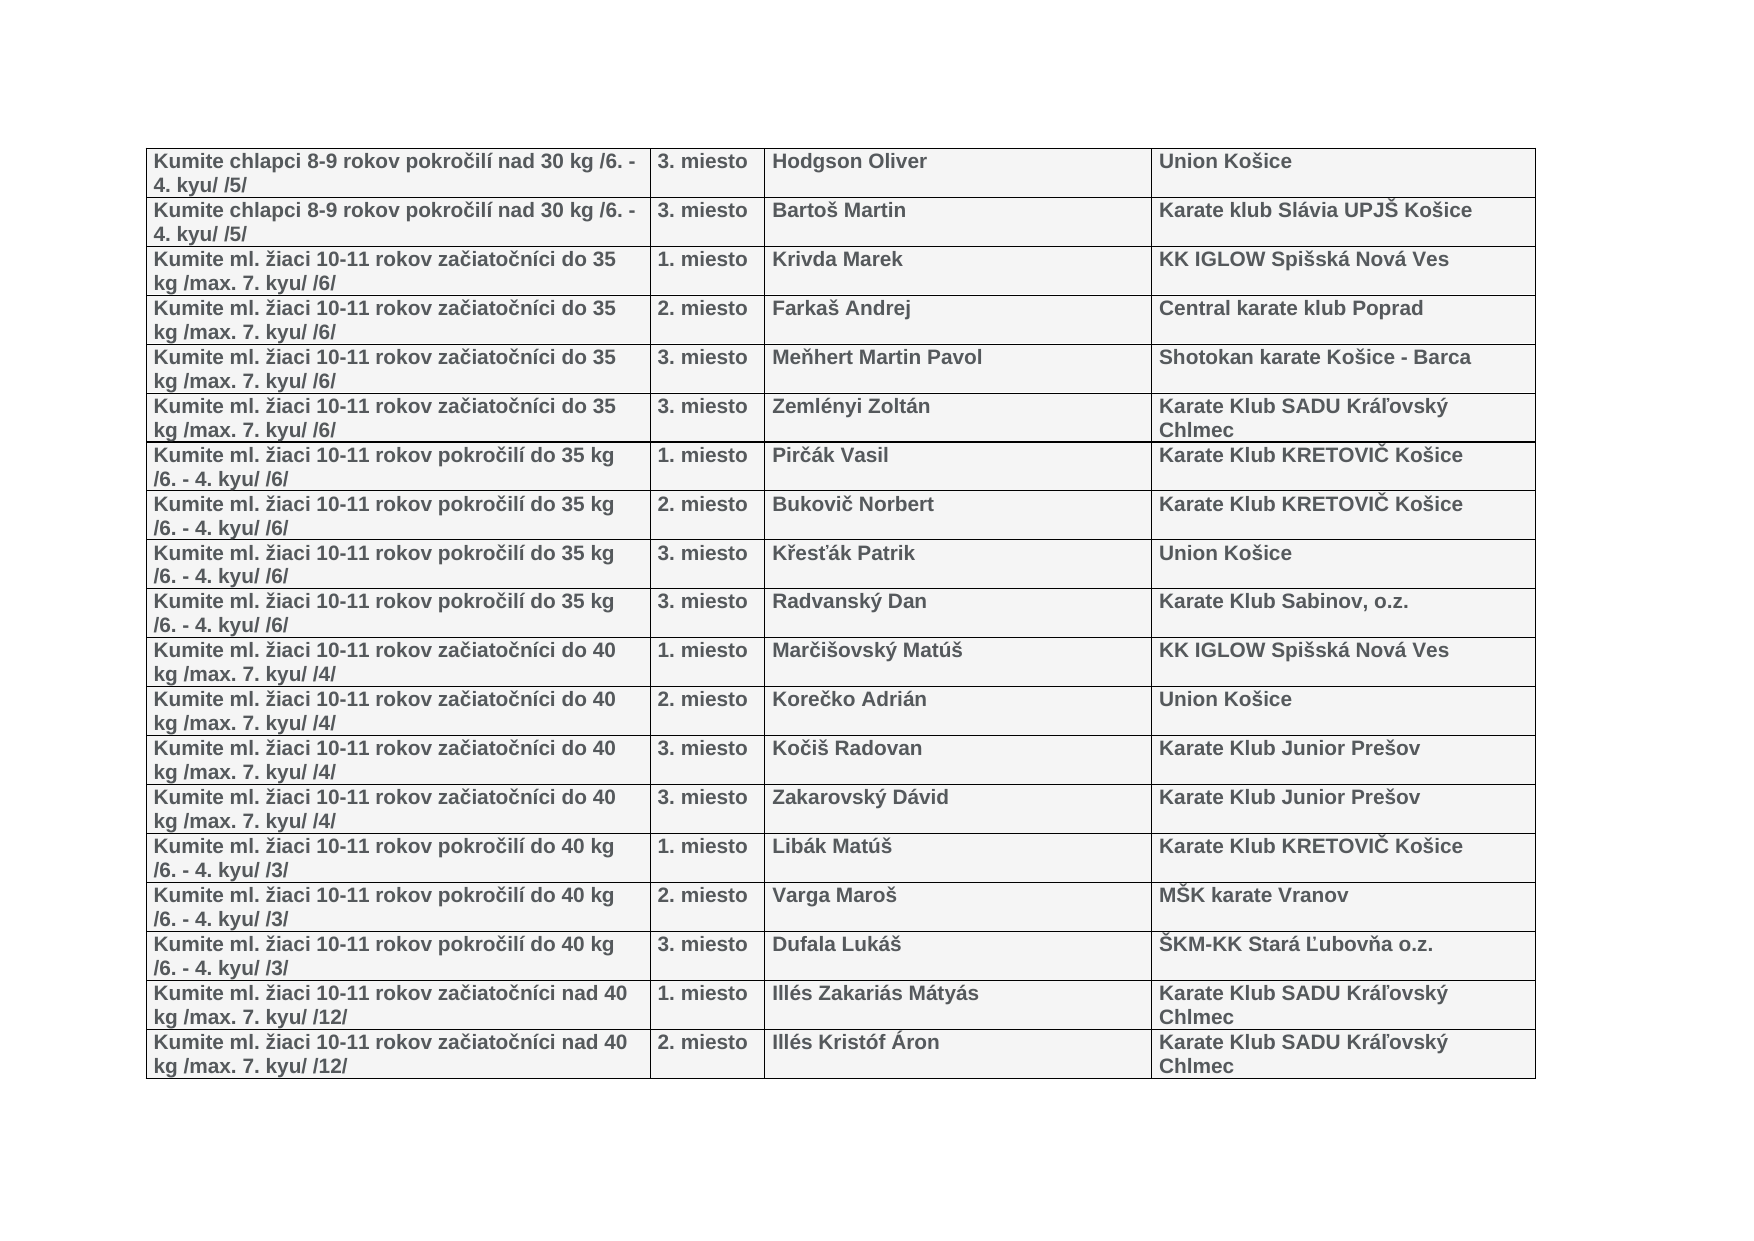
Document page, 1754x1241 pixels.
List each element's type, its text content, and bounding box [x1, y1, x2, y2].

table_cell Bukovič Norbert [765, 491, 1151, 539]
table_cell 1. miesto [651, 981, 764, 1029]
table_cell Illés Zakariás Mátyás [765, 981, 1151, 1029]
table_cell 2. miesto [651, 883, 764, 931]
table_cell Farkaš Andrej [765, 296, 1151, 343]
table_cell Union Košice [1152, 149, 1535, 197]
table_cell Hodgson Oliver [765, 149, 1151, 197]
table_cell Dufala Lukáš [765, 932, 1151, 980]
table_cell MŠK karate Vranov [1152, 883, 1535, 931]
table_cell Kumite ml. žiaci 10-11 rokov začiatočníci do 40 kg /max. 7. kyu/ /4/ [147, 736, 650, 784]
table_cell Kumite ml. žiaci 10-11 rokov pokročilí do 40 kg /6. - 4. kyu/ /3/ [147, 834, 650, 882]
table_cell 2. miesto [651, 687, 764, 735]
table_cell 1. miesto [651, 247, 764, 294]
table_cell Illés Kristóf Áron [765, 1030, 1151, 1078]
table_cell Union Košice [1152, 540, 1535, 588]
table_cell Kumite ml. žiaci 10-11 rokov začiatočníci do 40 kg /max. 7. kyu/ /4/ [147, 687, 650, 735]
table_cell Kumite ml. žiaci 10-11 rokov pokročilí do 40 kg /6. - 4. kyu/ /3/ [147, 883, 650, 931]
table_cell Korečko Adrián [765, 687, 1151, 735]
table_cell Karate klub Slávia UPJŠ Košice [1152, 198, 1535, 246]
table_cell 1. miesto [651, 834, 764, 882]
table_cell KK IGLOW Spišská Nová Ves [1152, 247, 1535, 294]
table_cell Kumite ml. žiaci 10-11 rokov začiatočníci do 35 kg /max. 7. kyu/ /6/ [147, 394, 650, 441]
table_cell Karate Klub SADU Kráľovský Chlmec [1152, 394, 1535, 441]
table_cell Karate Klub KRETOVIČ Košice [1152, 491, 1535, 539]
table_cell 2. miesto [651, 296, 764, 343]
table_cell Kumite ml. žiaci 10-11 rokov začiatočníci do 40 kg /max. 7. kyu/ /4/ [147, 785, 650, 833]
table_cell Union Košice [1152, 687, 1535, 735]
table_cell Karate Klub SADU Kráľovský Chlmec [1152, 1030, 1535, 1078]
table_cell Karate Klub SADU Kráľovský Chlmec [1152, 981, 1535, 1029]
table_cell Karate Klub Sabinov, o.z. [1152, 589, 1535, 637]
table_cell KK IGLOW Spišská Nová Ves [1152, 638, 1535, 686]
table_cell 3. miesto [651, 736, 764, 784]
table_cell Kumite ml. žiaci 10-11 rokov pokročilí do 40 kg /6. - 4. kyu/ /3/ [147, 932, 650, 980]
table_cell Zemlényi Zoltán [765, 394, 1151, 441]
table_cell Kumite ml. žiaci 10-11 rokov pokročilí do 35 kg /6. - 4. kyu/ /6/ [147, 589, 650, 637]
table_cell 3. miesto [651, 149, 764, 197]
table_cell Karate Klub KRETOVIČ Košice [1152, 443, 1535, 490]
table_cell Central karate klub Poprad [1152, 296, 1535, 343]
table_cell 3. miesto [651, 932, 764, 980]
table_cell Kočiš Radovan [765, 736, 1151, 784]
table_cell Bartoš Martin [765, 198, 1151, 246]
table_cell Křesťák Patrik [765, 540, 1151, 588]
table_cell Kumite ml. žiaci 10-11 rokov začiatočníci do 35 kg /max. 7. kyu/ /6/ [147, 296, 650, 343]
table_cell Karate Klub Junior Prešov [1152, 736, 1535, 784]
table_cell 3. miesto [651, 589, 764, 637]
table_cell 3. miesto [651, 785, 764, 833]
table_cell Meňhert Martin Pavol [765, 345, 1151, 392]
table_cell Varga Maroš [765, 883, 1151, 931]
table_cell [147, 198, 650, 246]
table_cell 1. miesto [651, 638, 764, 686]
table_cell Kumite ml. žiaci 10-11 rokov začiatočníci do 35 kg /max. 7. kyu/ /6/ [147, 247, 650, 294]
table_cell Libák Matúš [765, 834, 1151, 882]
table_cell 3. miesto [651, 198, 764, 246]
table_cell Marčišovský Matúš [765, 638, 1151, 686]
table_cell 3. miesto [651, 345, 764, 392]
table_cell Krivda Marek [765, 247, 1151, 294]
table_cell Kumite ml. žiaci 10-11 rokov pokročilí do 35 kg /6. - 4. kyu/ /6/ [147, 540, 650, 588]
table_cell ŠKM-KK Stará Ľubovňa o.z. [1152, 932, 1535, 980]
table_cell Radvanský Dan [765, 589, 1151, 637]
table_cell Karate Klub Junior Prešov [1152, 785, 1535, 833]
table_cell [147, 149, 650, 197]
table_cell Karate Klub KRETOVIČ Košice [1152, 834, 1535, 882]
table_cell Kumite ml. žiaci 10-11 rokov pokročilí do 35 kg /6. - 4. kyu/ /6/ [147, 443, 650, 490]
table_cell Shotokan karate Košice - Barca [1152, 345, 1535, 392]
table_cell Kumite ml. žiaci 10-11 rokov začiatočníci do 40 kg /max. 7. kyu/ /4/ [147, 638, 650, 686]
table_cell Kumite ml. žiaci 10-11 rokov začiatočníci do 35 kg /max. 7. kyu/ /6/ [147, 345, 650, 392]
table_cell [147, 981, 650, 1029]
table_cell Zakarovský Dávid [765, 785, 1151, 833]
table_cell 2. miesto [651, 491, 764, 539]
table_cell 1. miesto [651, 443, 764, 490]
table_cell 2. miesto [651, 1030, 764, 1078]
table_cell 3. miesto [651, 394, 764, 441]
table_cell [147, 1030, 650, 1078]
table_cell Pirčák Vasil [765, 443, 1151, 490]
table_cell Kumite ml. žiaci 10-11 rokov pokročilí do 35 kg /6. - 4. kyu/ /6/ [147, 491, 650, 539]
table_cell 3. miesto [651, 540, 764, 588]
